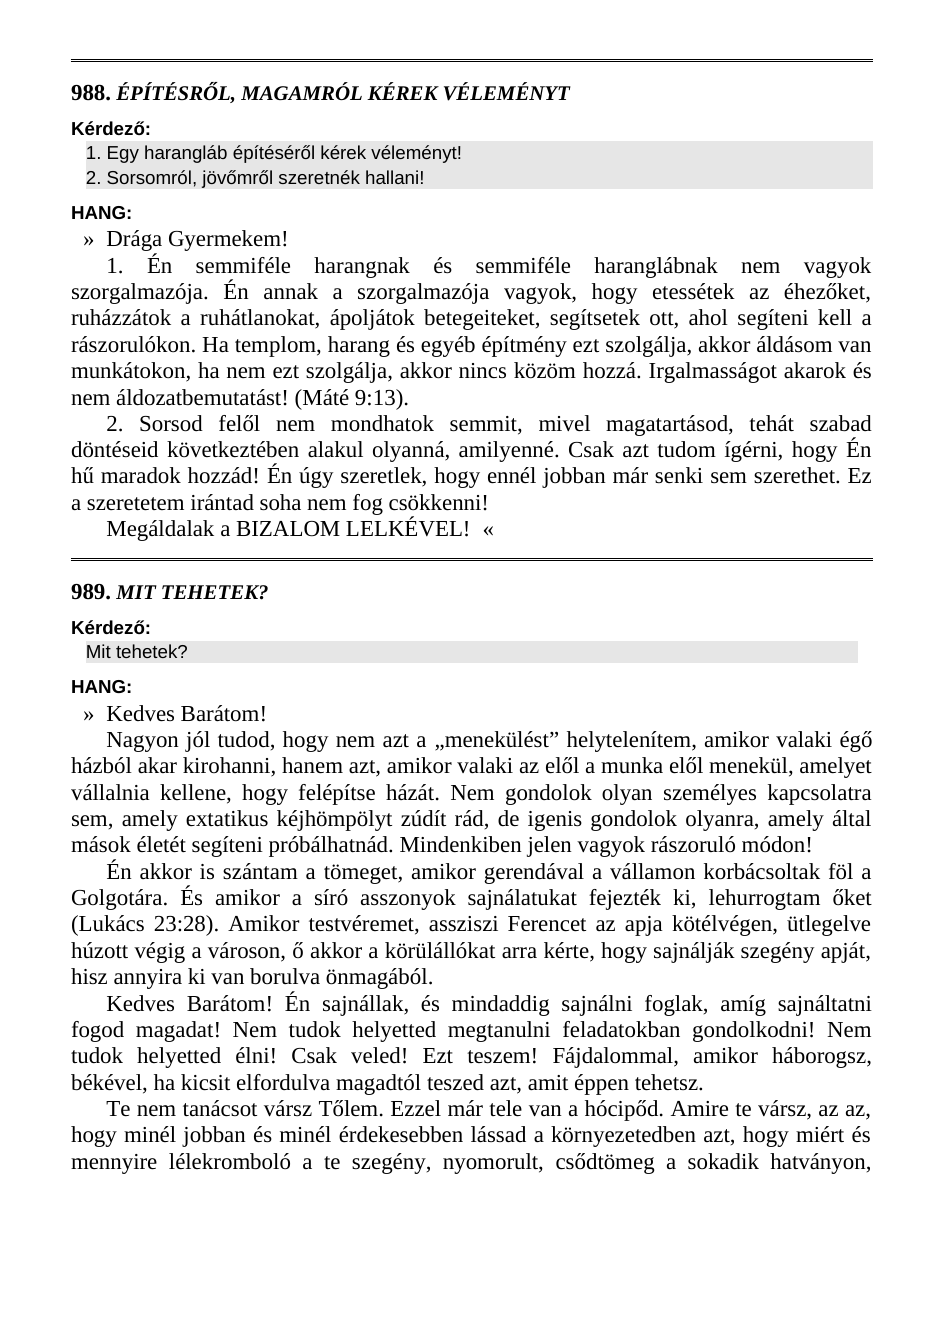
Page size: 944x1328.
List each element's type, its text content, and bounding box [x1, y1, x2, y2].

text Megáldalak a BIZALOM LELKÉVEL! « [71, 515, 873, 542]
text Én akkor is szántam a tömeget, amikor gerendával a vállamon korbácsoltak föl a Golgotára. És amikor a síró asszonyok sajnálatukat fejezték ki, lehurrogtam őket (Lukács 23:28). Amikor testvéremet, assziszi Ferencet az apja kötélvégen, ütlegelve húzott végig a városon, ő akkor a körülállókat arra kérte, hogy sajnálják szegény apját, hisz annyira ki van borulva önmagából. [71, 858, 873, 989]
text HANG: [71, 202, 873, 223]
text 1. Én semmiféle harangnak és semmiféle haranglábnak nem vagyok szorgalmazója. Én annak a szorgalmazója vagyok, hogy etessétek az éhezőket, ruházzátok a ruhátlanokat, ápoljátok betegeiteket, segítsetek ott, ahol segíteni kell a rászorulókon. Ha templom, harang és egyéb építmény ezt szolgálja, akkor áldásom van munkátokon, ha nem ezt szolgálja, akkor nincs közöm hozzá. Irgalmasságot akarok és nem áldozatbemutatást! (Máté 9:13). [71, 252, 873, 410]
text #988. ÉPÍTÉSRŐL, MAGAMRÓL KÉREK VÉLEMÉNYT [71, 62, 873, 105]
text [71, 1095, 873, 1174]
text » Drága Gyermekem! [71, 225, 873, 252]
text 1. Egy harangláb építéséről kérek véleményt! [86, 141, 873, 164]
text #989. MIT TEHETEK? [71, 561, 873, 604]
text » Kedves Barátom! [71, 700, 873, 726]
text Nagyon jól tudod, hogy nem azt a „menekülést” helytelenítem, amikor valaki égő házból akar kirohanni, hanem azt, amikor valaki az elől a munka elől menekül, amelyet vállalnia kellene, hogy felépítse házát. Nem gondolok olyan személyes kapcsolatra sem, amely extatikus kéjhömpölyt zúdít rád, de igenis gondolok olyanra, amely által mások életét segíteni próbálhatnád. Mindenkiben jelen vagyok rászoruló módon! [71, 726, 873, 858]
text Kedves Barátom! Én sajnállak, és mindaddig sajnálni foglak, amíg sajnáltatni fogod magadat! Nem tudok helyetted megtanulni feladatokban gondolkodni! Nem tudok helyetted élni! Csak veled! Ezt teszem! Fájdalommal, amikor háborogsz, békével, ha kicsit elfordulva magadtól teszed azt, amit éppen tehetsz. [71, 989, 873, 1095]
text HANG: [71, 676, 873, 698]
text 2. Sorsomról, jövőmről szeretnék hallani! [86, 166, 873, 189]
text 2. Sorsod felől nem mondhatok semmit, mivel magatartásod, tehát szabad döntéseid következtében alakul olyanná, amilyenné. Csak azt tudom ígérni, hogy Én hű maradok hozzád! Én úgy szeretlek, hogy ennél jobban már senki sem szerethet. Ez a szeretetem irántad soha nem fog csökkenni! [71, 410, 873, 515]
text Kérdező: [71, 617, 873, 638]
text Kérdező: [71, 118, 873, 139]
text Mit tehetek? [86, 641, 858, 663]
